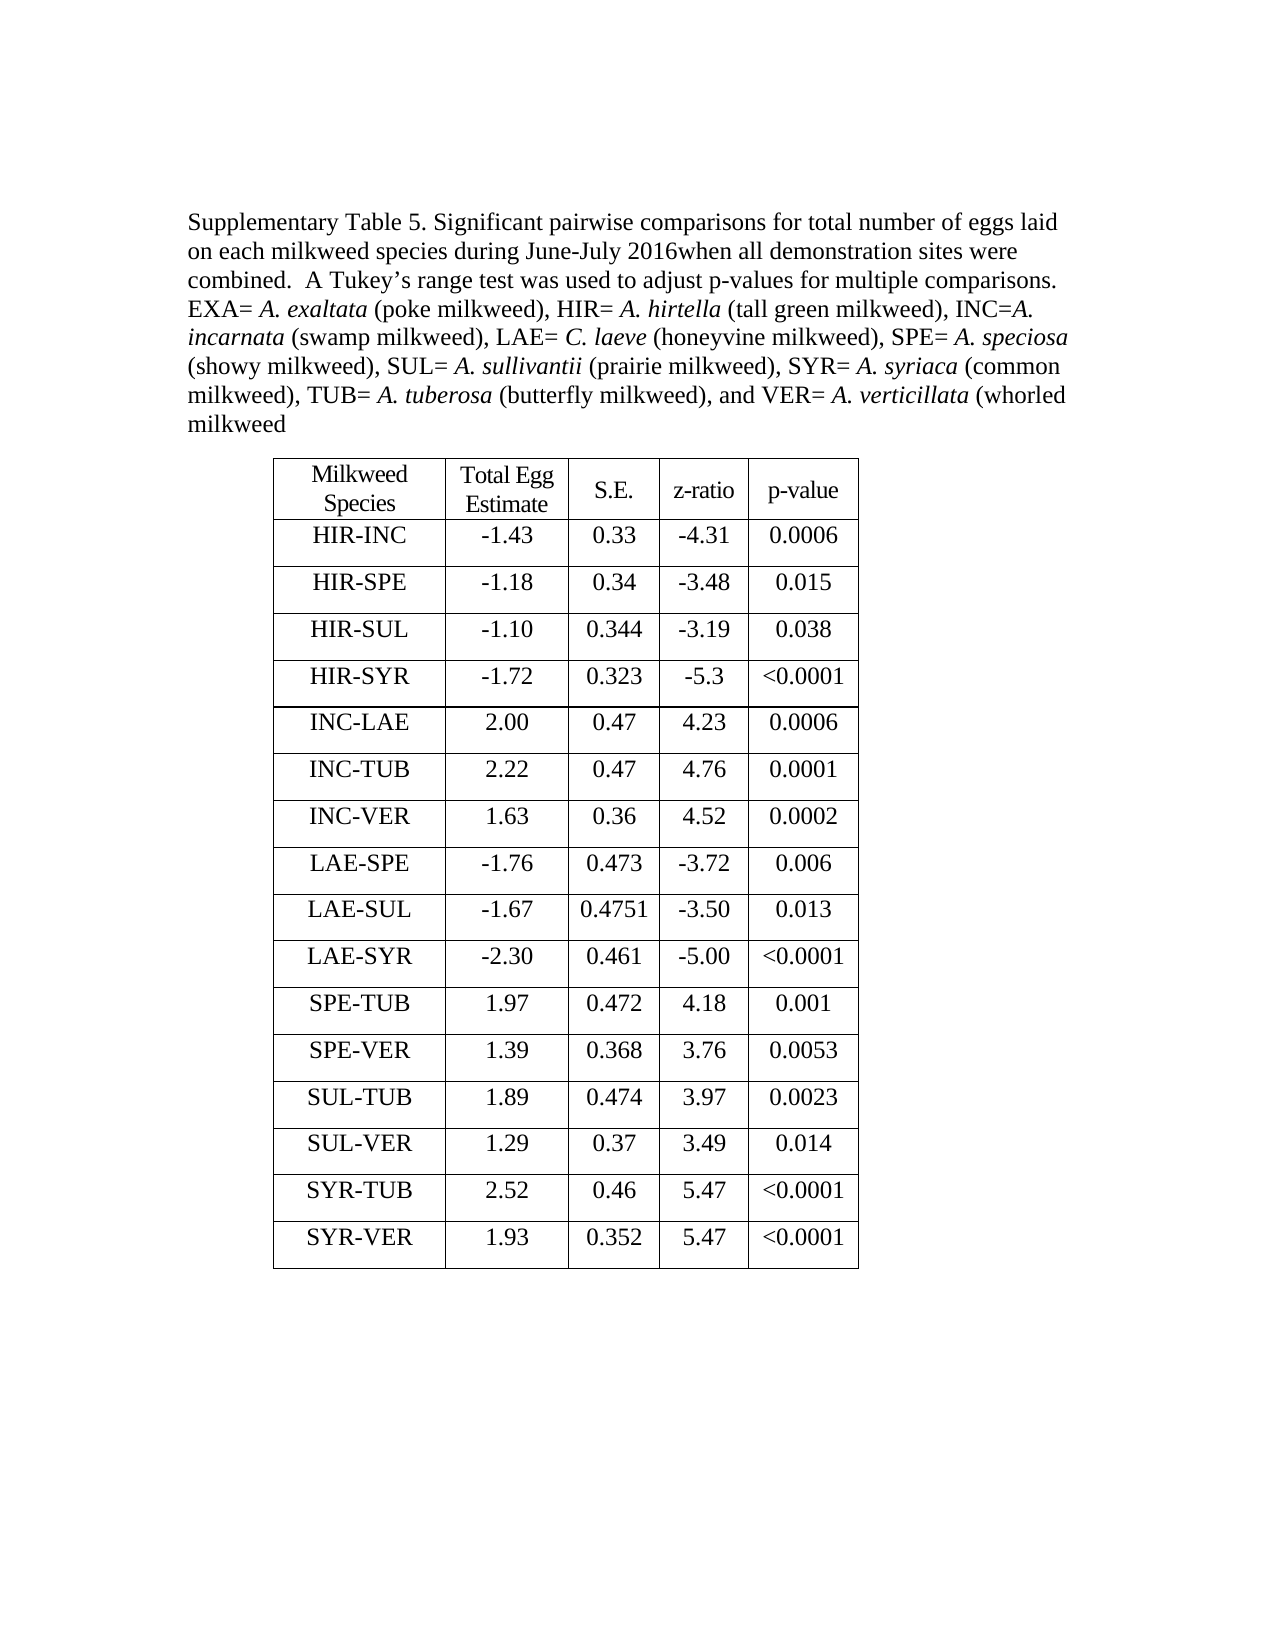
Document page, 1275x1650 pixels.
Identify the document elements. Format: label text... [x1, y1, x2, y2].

table_cell 0.0006 [749, 520, 858, 566]
table_cell HIR-SYR [274, 661, 445, 706]
table_cell 1.63 [446, 801, 568, 847]
table_cell -3.19 [660, 614, 748, 660]
table_cell 0.34 [569, 567, 659, 613]
table_cell 0.015 [749, 567, 858, 613]
table_cell -3.48 [660, 567, 748, 613]
table_cell 0.0006 [749, 708, 858, 753]
table_cell HIR-SUL [274, 614, 445, 660]
table_cell -1.18 [446, 567, 568, 613]
table_cell 0.014 [749, 1129, 858, 1174]
table_header Total Egg Estimate [446, 459, 568, 519]
table_cell 0.0023 [749, 1082, 858, 1127]
table_cell 0.36 [569, 801, 659, 847]
table_cell <0.0001 [749, 1222, 858, 1268]
table_cell -5.3 [660, 661, 748, 706]
table_cell -4.31 [660, 520, 748, 566]
table_cell 0.013 [749, 895, 858, 940]
text Supplementary Table 5. Significant pairwise comparisons for total number of eggs laid on each milkweed species during June-July 2016 when all demonstration sites were combined. A Tukey’s range test was used to adjust p-values for multiple comparisons. EXA= A. exaltata (poke milkweed), HIR= A. hirtella (tall green milkweed), INC=A. incarnata (swamp milkweed), LAE= C. laeve (honeyvine milkweed), SPE= A. speciosa (showy milkweed), SUL= A. sullivantii (prairie milkweed), SYR= A. syriaca (common milkweed), TUB= A. tuberosa (butterfly milkweed), and VER= A. verticillata (whorled milkweed [187, 207, 1087, 437]
table_cell 0.4751 [569, 895, 659, 940]
table_cell 0.352 [569, 1222, 659, 1268]
table_cell 0.461 [569, 941, 659, 987]
table_cell 2.52 [446, 1175, 568, 1221]
table_cell LAE-SUL [274, 895, 445, 940]
table_cell LAE-SPE [274, 848, 445, 893]
table_cell <0.0001 [749, 941, 858, 987]
table_cell 1.89 [446, 1082, 568, 1127]
table_cell -3.50 [660, 895, 748, 940]
table_cell 0.472 [569, 988, 659, 1034]
table_header p-value [749, 459, 858, 519]
table_cell SPE-TUB [274, 988, 445, 1034]
table_cell SUL-VER [274, 1129, 445, 1174]
table_cell 0.47 [569, 754, 659, 800]
table_cell 0.006 [749, 848, 858, 893]
table_cell SUL-TUB [274, 1082, 445, 1127]
table_cell 0.0053 [749, 1035, 858, 1081]
table_cell -5.00 [660, 941, 748, 987]
table_header S.E. [569, 459, 659, 519]
table_cell 0.474 [569, 1082, 659, 1127]
table_cell 0.33 [569, 520, 659, 566]
table_cell 2.00 [446, 708, 568, 753]
table_cell 3.49 [660, 1129, 748, 1174]
table_cell 3.97 [660, 1082, 748, 1127]
table_cell 0.37 [569, 1129, 659, 1174]
table_header Milkweed Species Comparison [274, 459, 445, 519]
table_cell 5.47 [660, 1222, 748, 1268]
table_cell HIR-INC [274, 520, 445, 566]
table_cell 1.93 [446, 1222, 568, 1268]
table_cell 1.29 [446, 1129, 568, 1174]
table_cell INC-TUB [274, 754, 445, 800]
table_cell INC-VER [274, 801, 445, 847]
table_cell -1.72 [446, 661, 568, 706]
table_cell INC-LAE [274, 708, 445, 753]
table_cell <0.0001 [749, 661, 858, 706]
table_cell SPE-VER [274, 1035, 445, 1081]
table_cell 0.46 [569, 1175, 659, 1221]
table_header z-ratio [660, 459, 748, 519]
table_cell 2.22 [446, 754, 568, 800]
table_cell HIR-SPE [274, 567, 445, 613]
table_cell 4.18 [660, 988, 748, 1034]
table_cell -2.30 [446, 941, 568, 987]
table_cell 0.0002 [749, 801, 858, 847]
table_cell SYR-VER [274, 1222, 445, 1268]
table_cell -1.10 [446, 614, 568, 660]
table_cell -3.72 [660, 848, 748, 893]
table_cell 1.39 [446, 1035, 568, 1081]
table_cell -1.76 [446, 848, 568, 893]
table_cell 0.001 [749, 988, 858, 1034]
table_cell LAE-SYR [274, 941, 445, 987]
table_cell -1.43 [446, 520, 568, 566]
table_cell 0.47 [569, 708, 659, 753]
table_cell SYR-TUB [274, 1175, 445, 1221]
table_cell 1.97 [446, 988, 568, 1034]
table_cell 5.47 [660, 1175, 748, 1221]
table_cell 0.368 [569, 1035, 659, 1081]
table_cell 3.76 [660, 1035, 748, 1081]
table_cell <0.0001 [749, 1175, 858, 1221]
table_cell 0.344 [569, 614, 659, 660]
table_cell 0.038 [749, 614, 858, 660]
table_cell 4.76 [660, 754, 748, 800]
table_cell 0.323 [569, 661, 659, 706]
table_cell 4.52 [660, 801, 748, 847]
table_cell 0.473 [569, 848, 659, 893]
table_cell 0.0001 [749, 754, 858, 800]
table_cell -1.67 [446, 895, 568, 940]
table_cell 4.23 [660, 708, 748, 753]
